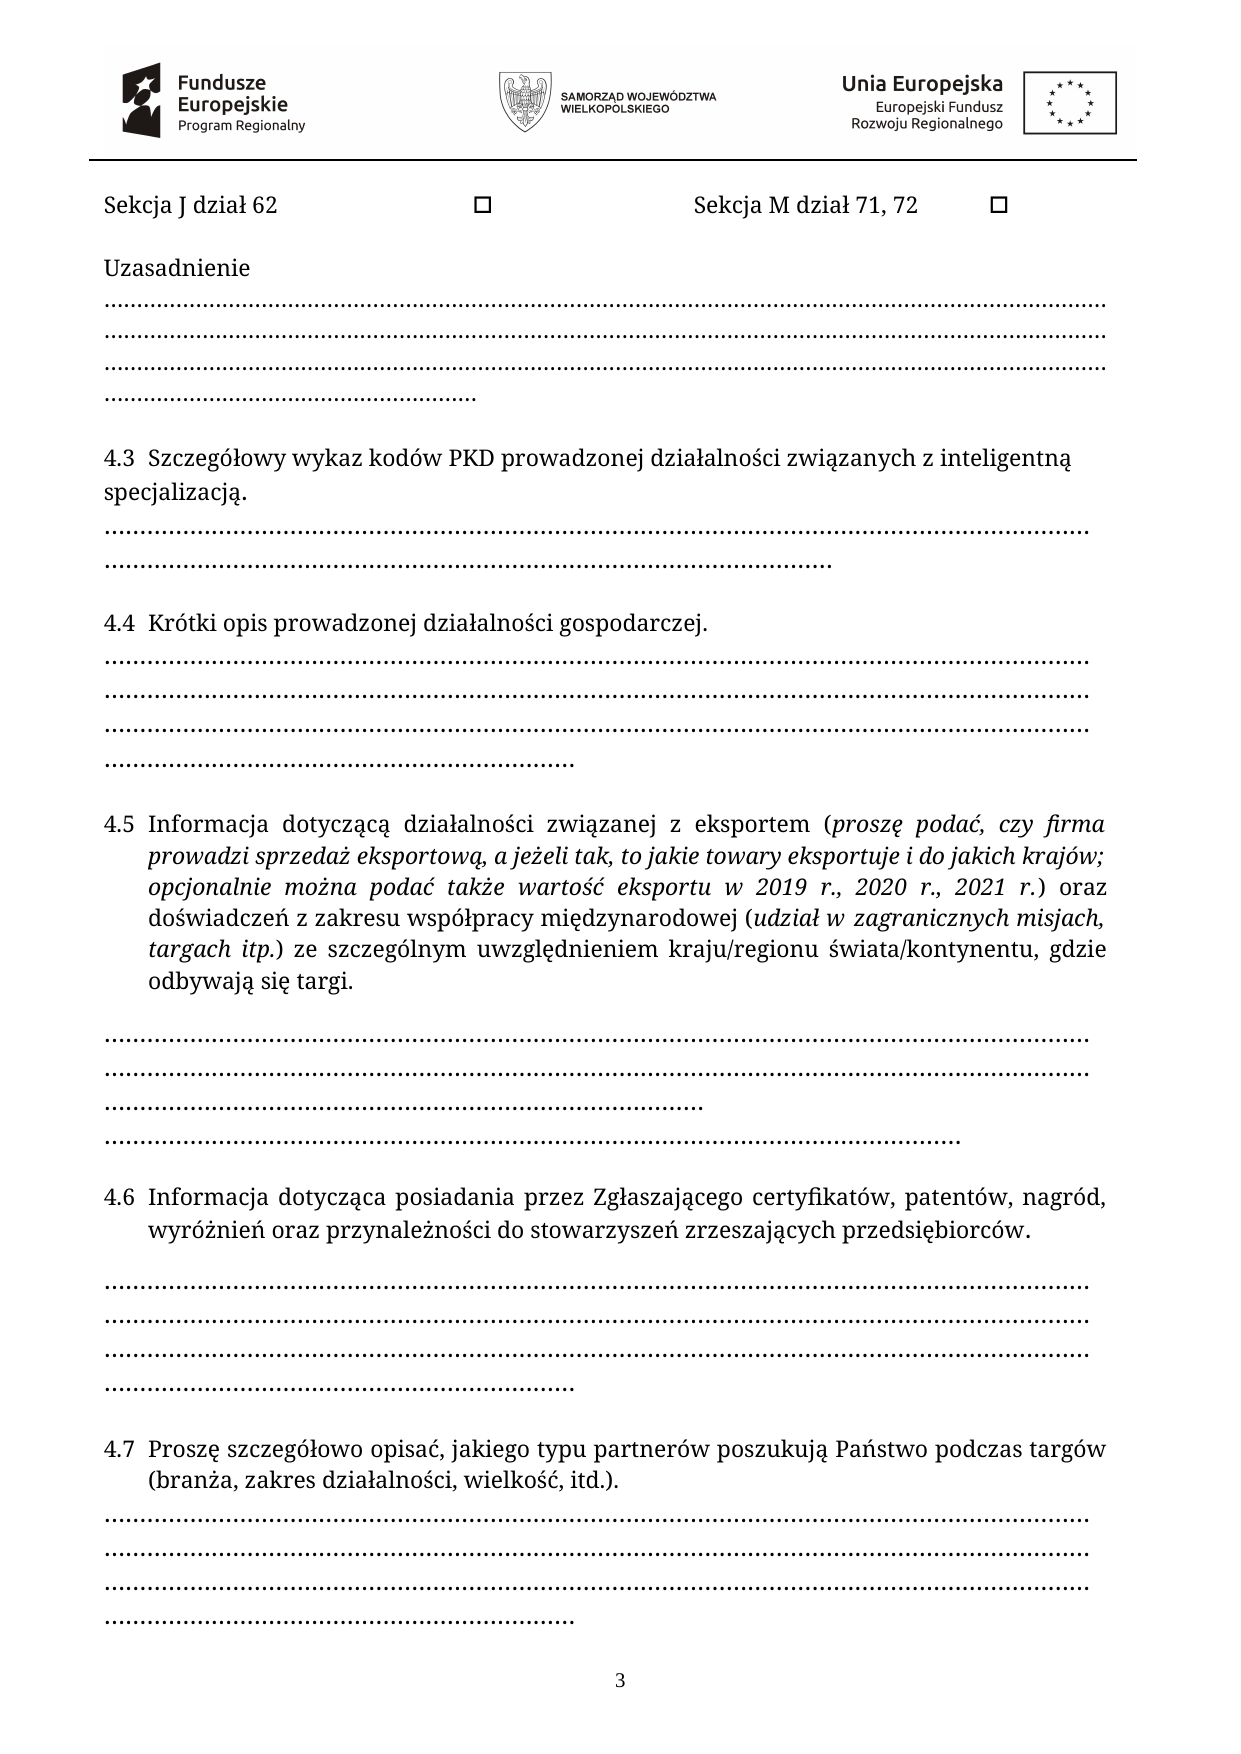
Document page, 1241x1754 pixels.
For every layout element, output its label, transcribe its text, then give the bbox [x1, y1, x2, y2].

text Uzasadnienie [103, 252, 1107, 283]
text ………………………………………………………………………………………………………………………………………………………………………………………………………………………………………………………………………………………………………………………………………………………………………………………………………………………………………………………………………… [103, 283, 1107, 408]
text ………………………………………………………………………………………………………………………………………………………………………………………………………………………………………………………………………………………………………………………………………………………………………………………………………………………………………… [103, 1496, 1107, 1632]
text 4.6 Informacja dotycząca posiadania przez Zgłaszającego certyfikatów, patentów, nagród, wyróżnień oraz przynależności do stowarzyszeń zrzeszających przedsiębiorców. [103, 1180, 1107, 1246]
text ………………………………………………………………………………………………………………………………………………………………………………………………………………………………………………………………………………………………………………………………………………………………………………………………………………………………………… [103, 638, 1107, 774]
text 4.4 Krótki opis prowadzonej działalności gospodarczej. [103, 607, 1107, 638]
text 4.3 Szczegółowy wykaz kodów PKD prowadzonej działalności związanych z inteligentną specjalizacją. [103, 442, 1107, 507]
text ……………………………………………………………………………………………………………………………………………………………………………………………………………………………………………………………………………………………………………………………… [103, 1016, 1107, 1118]
text 4.5 Informacja dotyczącą działalności związanej z eksportem (proszę podać, czy firma prowadzi sprzedaż eksportową, a jeżeli tak, to jakie towary eksportuje i do jakich krajów; opcjonalnie można podać także wartość eksportu w 2019 r., 2020 r., 2021 r.) oraz doświadczeń z zakresu współpracy międzynarodowej (udział w zagranicznych misjach, targach itp.) ze szczególnym uwzględnieniem kraju/regionu świata/kontynentu, gdzie odbywają się targi. [103, 808, 1107, 996]
text Sekcja J dział 62 Sekcja M dział 71, 72 [103, 189, 1107, 221]
text …………………………………………………………………………………………………………………………………………………………………………………………………………………… [103, 507, 1107, 576]
picture [103, 44, 1137, 157]
text ………………………………………………………………………………………………………………………………………………………………………………………………………………………………………………………………………………………………………………………………………………………………………………………………………………………………………… [103, 1263, 1107, 1399]
text ………………………………………………………………………………………………………… [103, 1118, 1107, 1152]
text 4.7 Proszę szczegółowo opisać, jakiego typu partnerów poszukują Państwo podczas targów (branża, zakres działalności, wielkość, itd.). [103, 1433, 1107, 1496]
